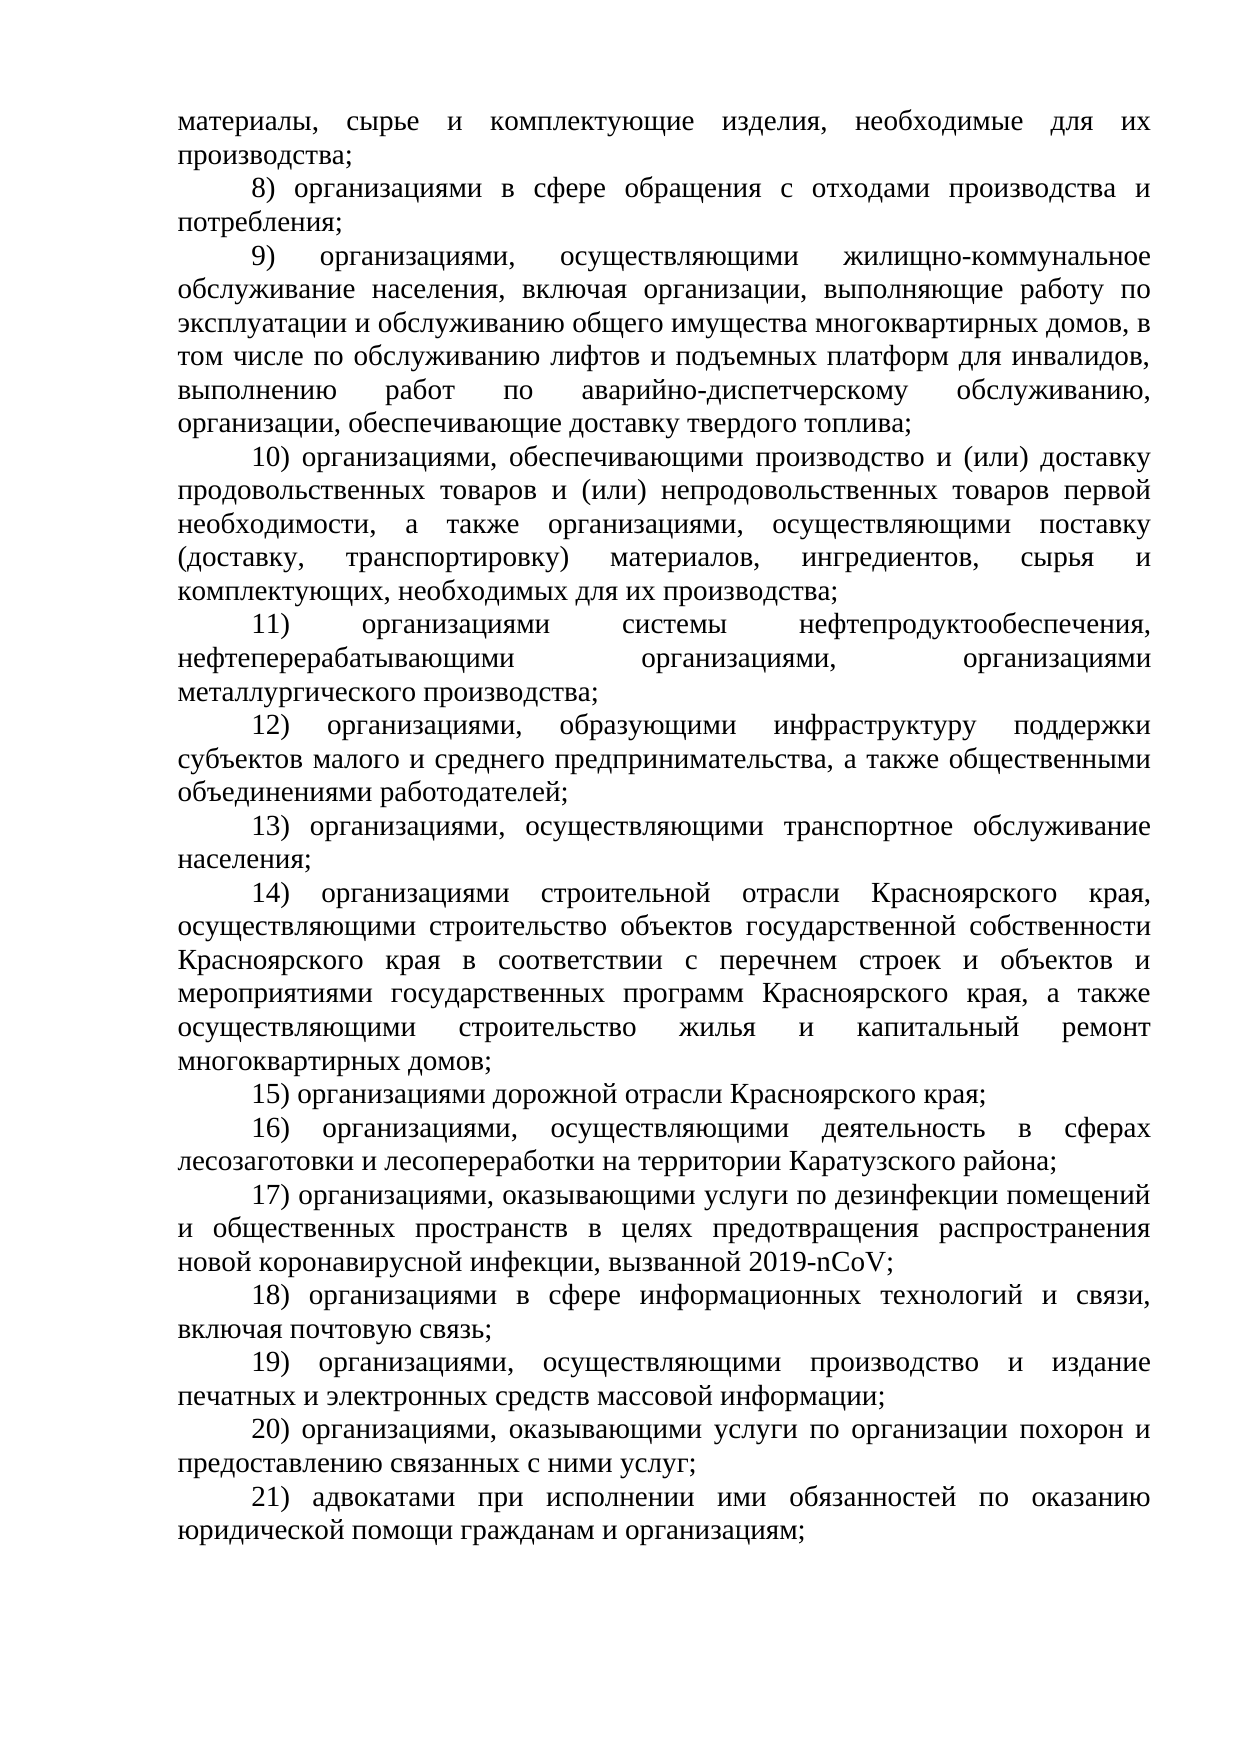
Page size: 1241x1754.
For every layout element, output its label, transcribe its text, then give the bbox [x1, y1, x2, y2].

text 12) организациями, образующими инфраструктуру поддержки субъектов малого и среднего предпринимательства, а также общественными объединениями работодателей; [177, 707, 1152, 808]
text 20) организациями, оказывающими услуги по организации похорон и предоставлению связанных с ними услуг; [177, 1412, 1152, 1479]
text 11) организациями системы нефтепродуктообеспечения, нефтеперерабатывающими организациями, организациями металлургического производства; [177, 607, 1152, 707]
text 9) организациями, осуществляющими жилищно-коммунальное обслуживание населения, включая организации, выполняющие работу по эксплуатации и обслуживанию общего имущества многоквартирных домов, в том числе по обслуживанию лифтов и подъемных платформ для инвалидов, выполнению работ по аварийно-диспетчерскому обслуживанию, организации, обеспечивающие доставку твердого топлива; [177, 238, 1152, 439]
text 17) организациями, оказывающими услуги по дезинфекции помещений и общественных пространств в целях предотвращения распространения новой коронавирусной инфекции, вызванной 2019-nCoV; [177, 1177, 1152, 1277]
text 19) организациями, осуществляющими производство и издание печатных и электронных средств массовой информации; [177, 1344, 1152, 1412]
text 13) организациями, осуществляющими транспортное обслуживание населения; [177, 808, 1152, 875]
text 14) организациями строительной отрасли Красноярского края, осуществляющими строительство объектов государственной собственности Красноярского края в соответствии с перечнем строек и объектов и мероприятиями государственных программ Красноярского края, а также осуществляющими строительство жилья и капитальный ремонт многоквартирных домов; [177, 875, 1152, 1076]
text 10) организациями, обеспечивающими производство и (или) доставку продовольственных товаров и (или) непродовольственных товаров первой необходимости, а также организациями, осуществляющими поставку (доставку, транспортировку) материалов, ингредиентов, сырья и комплектующих, необходимых для их производства; [177, 439, 1152, 607]
text 21) адвокатами при исполнении ими обязанностей по оказанию юридической помощи гражданам и организациям; [177, 1479, 1152, 1546]
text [177, 103, 1152, 171]
text 15) организациями дорожной отрасли Красноярского края; [177, 1076, 1152, 1110]
text 18) организациями в сфере информационных технологий и связи, включая почтовую связь; [177, 1277, 1152, 1344]
text 8) организациями в сфере обращения с отходами производства и потребления; [177, 171, 1152, 238]
text 16) организациями, осуществляющими деятельность в сферах лесозаготовки и лесопереработки на территории Каратузского района; [177, 1110, 1152, 1177]
